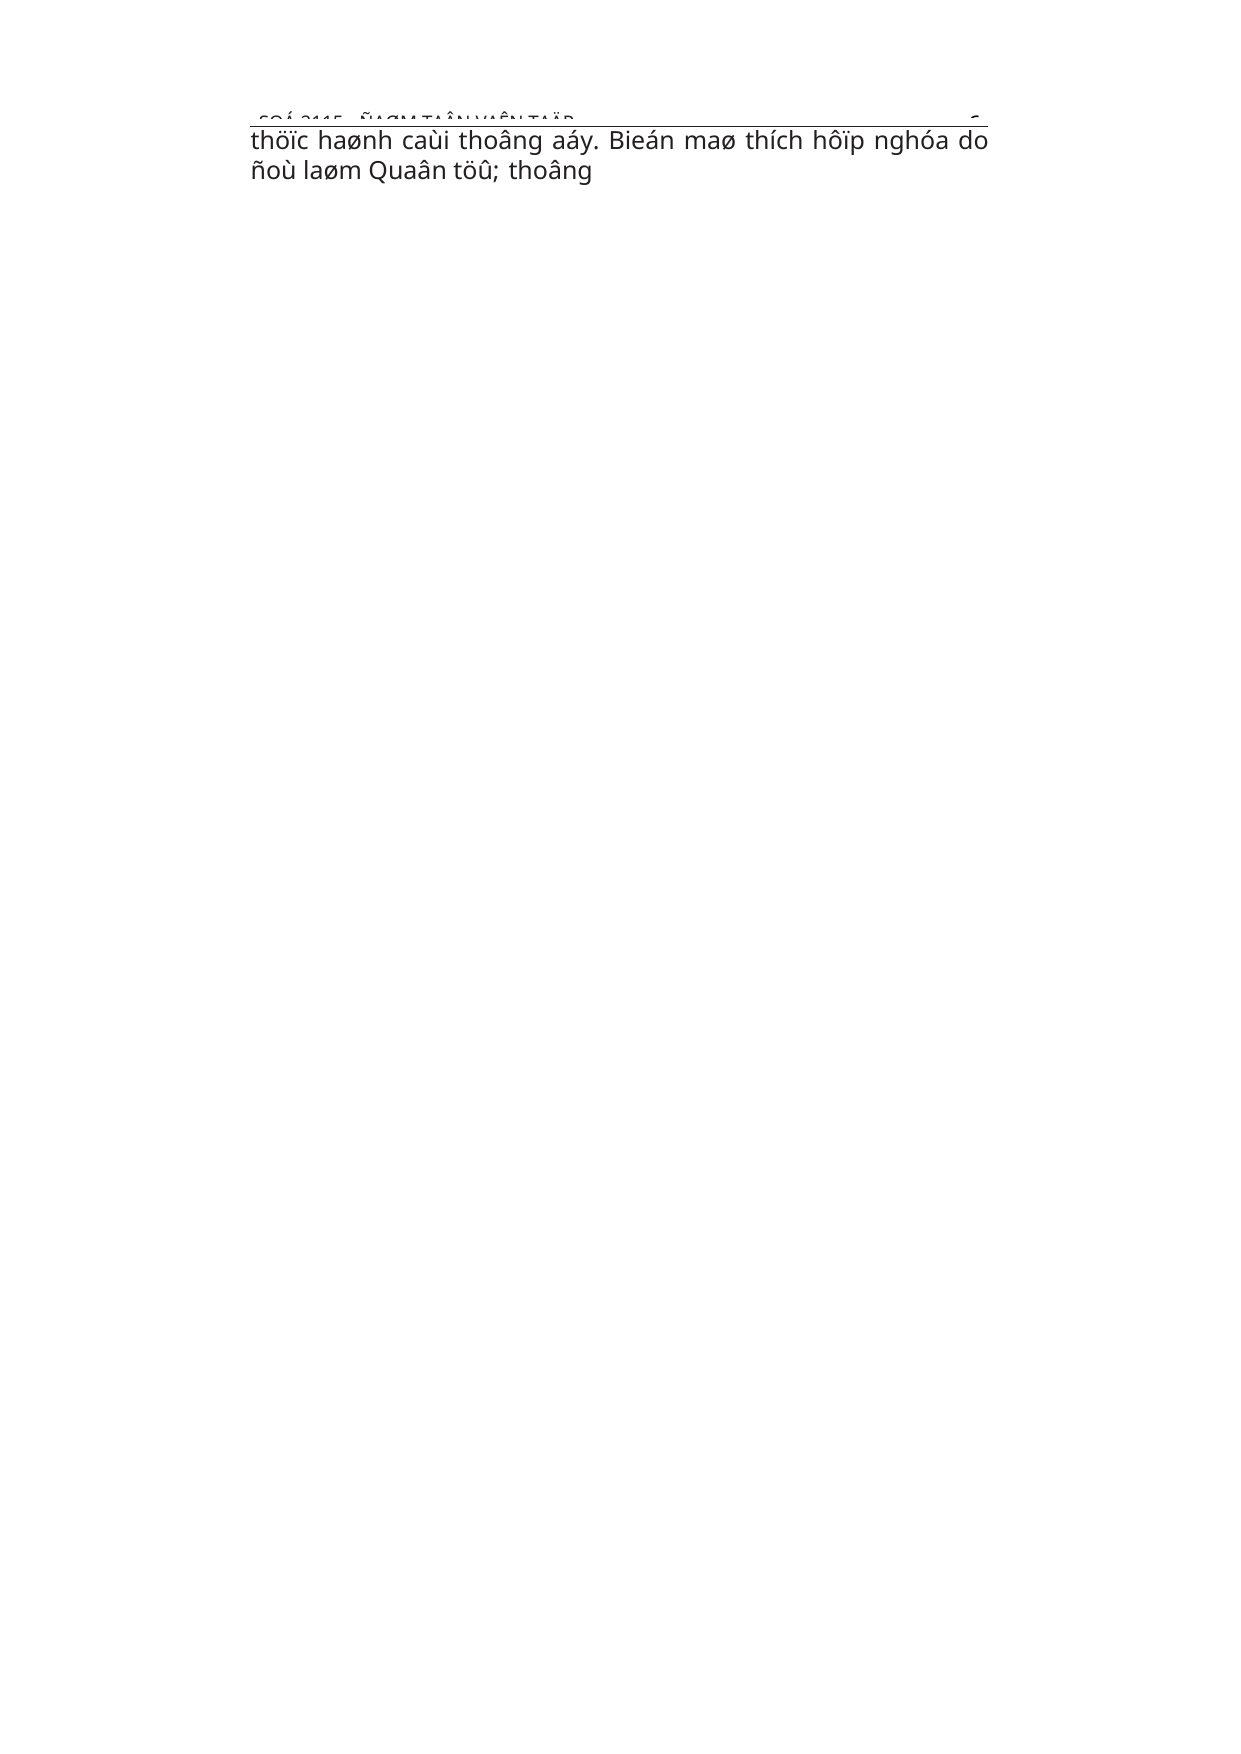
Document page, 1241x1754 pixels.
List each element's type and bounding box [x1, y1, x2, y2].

text [250, 125, 990, 187]
